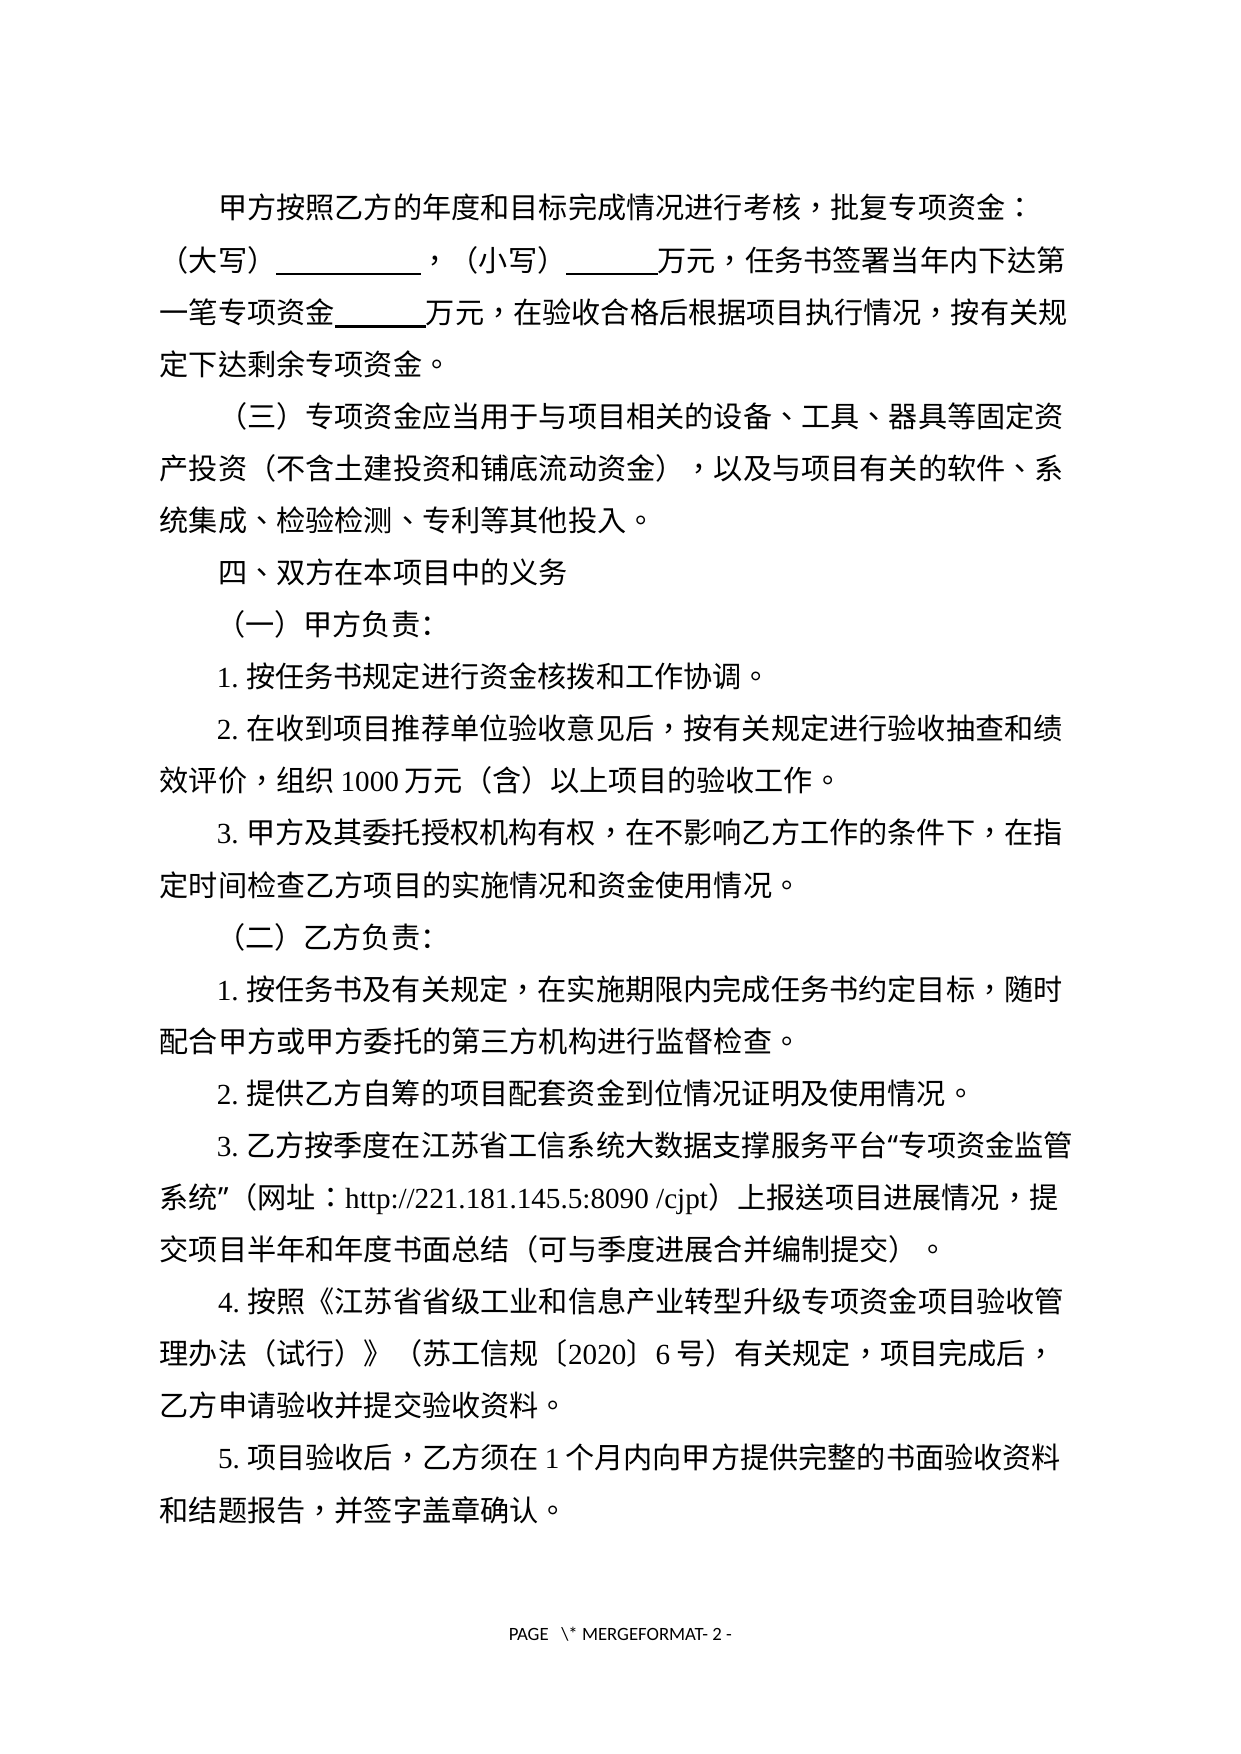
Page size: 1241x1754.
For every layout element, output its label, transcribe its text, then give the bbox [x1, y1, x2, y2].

text 3. 甲方及其委托授权机构有权，在不影响乙方工作的条件下，在指定时间检查乙方项目的实施情况和资金使用情况。 [159, 802, 1081, 906]
text （三）专项资金应当用于与项目相关的设备、工具、器具等固定资产投资（不含土建投资和铺底流动资金），以及与项目有关的软件、系统集成、检验检测、专利等其他投入。 [159, 386, 1081, 542]
text （一）甲方负责： [216, 594, 1081, 646]
text 1. 按任务书及有关规定，在实施期限内完成任务书约定目标，随时配合甲方或甲方委托的第三方机构进行监督检查。 [159, 958, 1081, 1063]
text 3. 乙方按季度在江苏省工信系统大数据支撑服务平台“专项资金监管系统”（网址：http://221.181.145.5:8090 /cjpt）上报送项目进展情况，提交项目半年和年度书面总结（可与季度进展合并编制提交）。 [159, 1115, 1081, 1271]
text 4. 按照《江苏省省级工业和信息产业转型升级专项资金项目验收管理办法（试行）》（苏工信规〔2020〕6号）有关规定，项目完成后，乙方申请验收并提交验收资料。 [159, 1271, 1081, 1427]
text 2. 提供乙方自筹的项目配套资金到位情况证明及使用情况。 [159, 1063, 1081, 1115]
text 5. 项目验收后，乙方须在1个月内向甲方提供完整的书面验收资料和结题报告，并签字盖章确认。 [159, 1427, 1081, 1531]
text （二）乙方负责： [216, 906, 1081, 958]
text 1. 按任务书规定进行资金核拨和工作协调。 [159, 646, 1081, 698]
text 2. 在收到项目推荐单位验收意见后，按有关规定进行验收抽查和绩效评价，组织1000万元（含）以上项目的验收工作。 [159, 698, 1081, 802]
text 四、双方在本项目中的义务 [159, 542, 1081, 594]
text 甲方按照乙方的年度和目标完成情况进行考核，批复专项资金：（大写） ，（小写） 万元，任务书签署当年内下达第一笔专项资金 万元，在验收合格后根据项目执行情况，按有关规定下达剩余专项资金。 [159, 177, 1081, 386]
